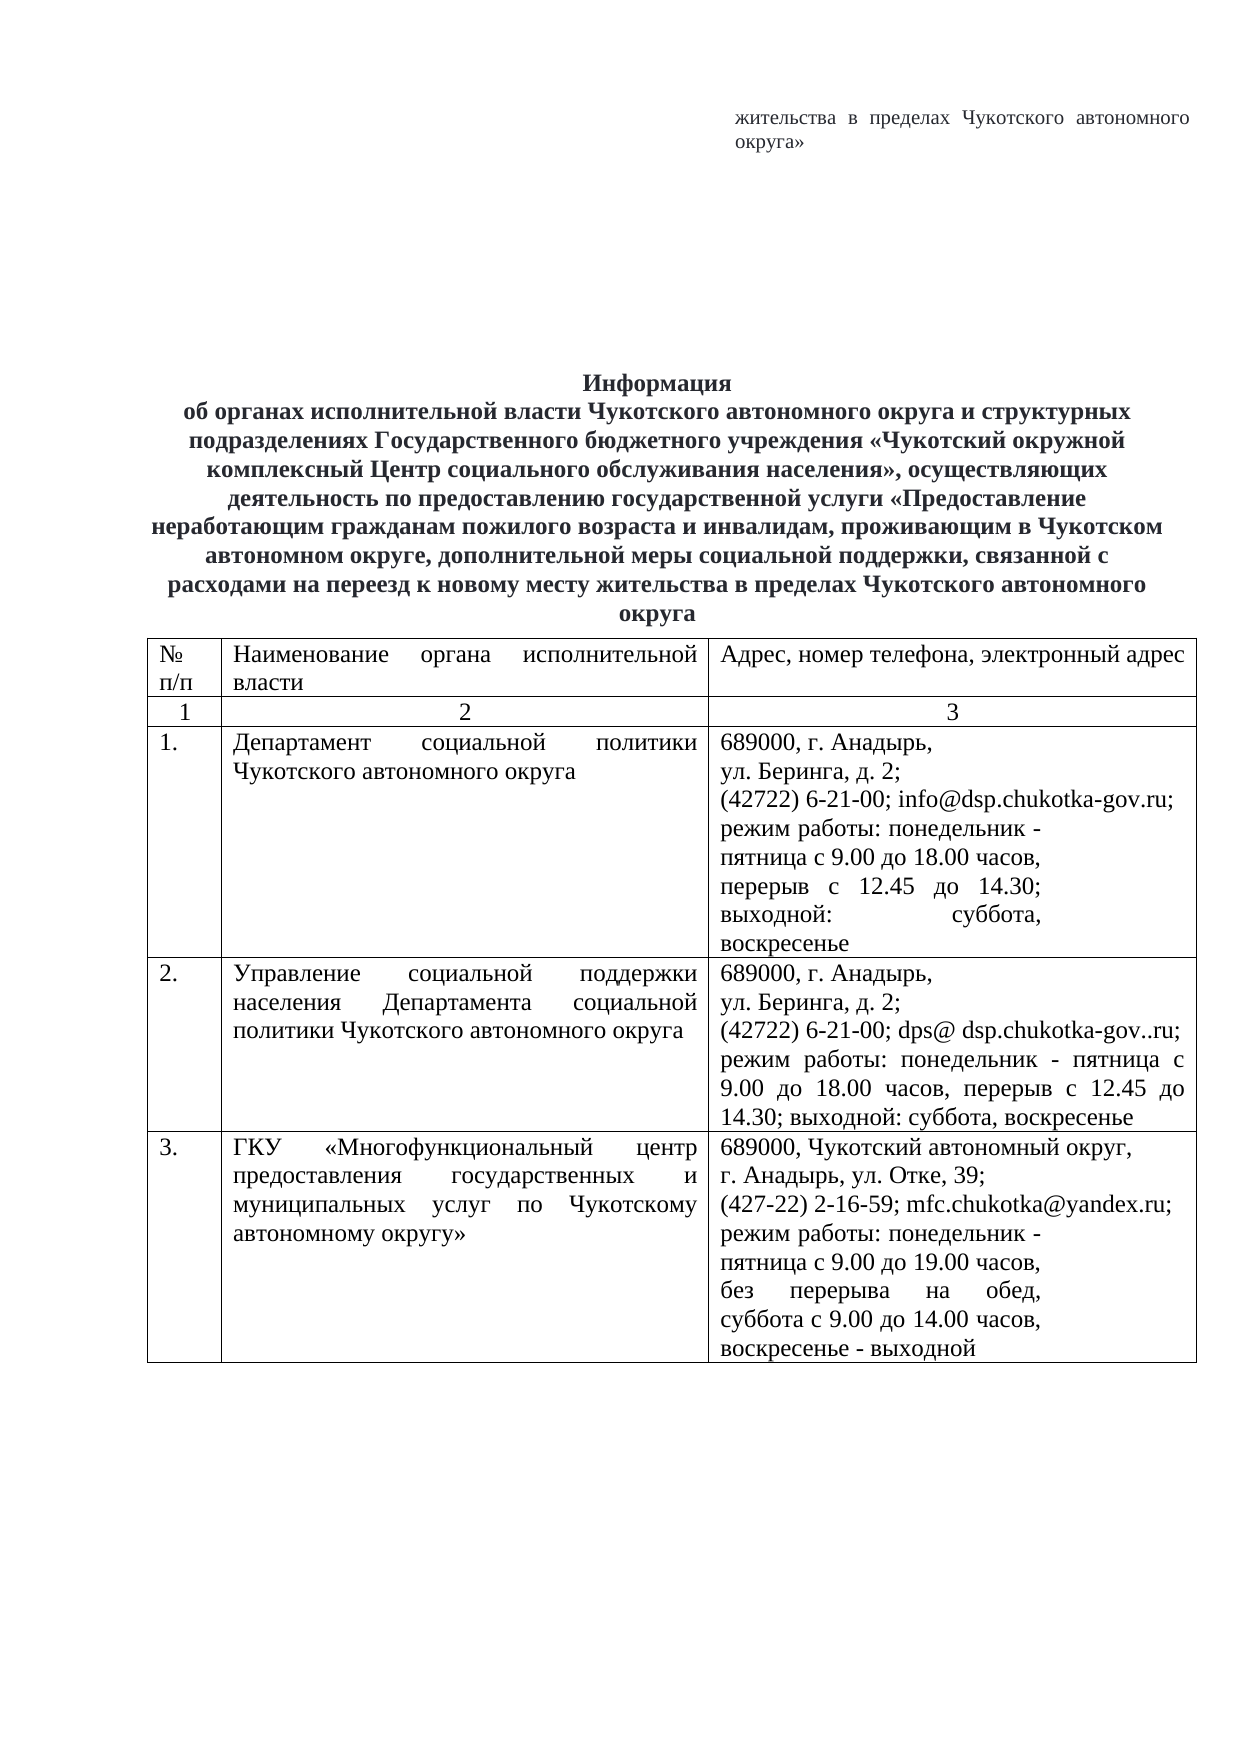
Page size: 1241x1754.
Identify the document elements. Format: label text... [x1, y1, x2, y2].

table_cell 3. [148, 1132, 221, 1362]
table_header Наименование органа исполнительной власти [222, 639, 708, 696]
table_header Адрес, номер телефона, электронный адрес [709, 639, 1196, 696]
table_cell 689000, г. Анадырь, ул. Беринга, д. 2; (42722) 6-21-00; dps@ dsp.chukotka-gov..ru; режим работы: понедельник - пятница с 9.00 до 18.00 часов, перерыв с 12.45 до 14.30; выходной: суббота, воскресенье [709, 958, 1196, 1131]
table_cell 1 [148, 697, 221, 726]
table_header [724, 105, 1201, 270]
table_cell ГКУ «Многофункциональный центр предоставления государственных и муниципальных услуг по Чукотскому автономному округу» [222, 1132, 708, 1362]
table_cell 1. [148, 727, 221, 957]
table_cell 689000, г. Анадырь, ул. Беринга, д. 2; (42722) 6-21-00; info@dsp.chukotka-gov.ru; режим работы: понедельник - пятница с 9.00 до 18.00 часов, перерыв с 12.45 до 14.30; выходной: суббота, воскресенье [709, 727, 1196, 957]
table_cell 689000, Чукотский автономный округ, г. Анадырь, ул. Отке, 39; (427-22) 2-16-59; mfc.chukotka@yandex.ru; режим работы: понедельник - пятница с 9.00 до 19.00 часов, без перерыва на обед, суббота с 9.00 до 14.00 часов, воскресенье - выходной [709, 1132, 1196, 1362]
text Информация об органах исполнительной власти Чукотского автономного округа и структурных подразделениях Государственного бюджетного учреждения «Чукотский окружной комплексный Центр социального обслуживания населения», осуществляющих деятельность по предоставлению государственной услуги «Предоставление неработающим гражданам пожилого возраста и инвалидам, проживающим в Чукотском автономном округе, дополнительной меры социальной поддержки, связанной с расходами на переезд к новому месту жительства в пределах Чукотского автономного округа [148, 368, 1166, 626]
table_header № п/п [148, 639, 221, 696]
table_cell 3 [709, 697, 1196, 726]
table_cell Управление социальной поддержки населения Департамента социальной политики Чукотского автономного округа [222, 958, 708, 1131]
table_cell Департамент социальной политики Чукотского автономного округа [222, 727, 708, 957]
table_cell 2 [222, 697, 708, 726]
table_cell 2. [148, 958, 221, 1131]
